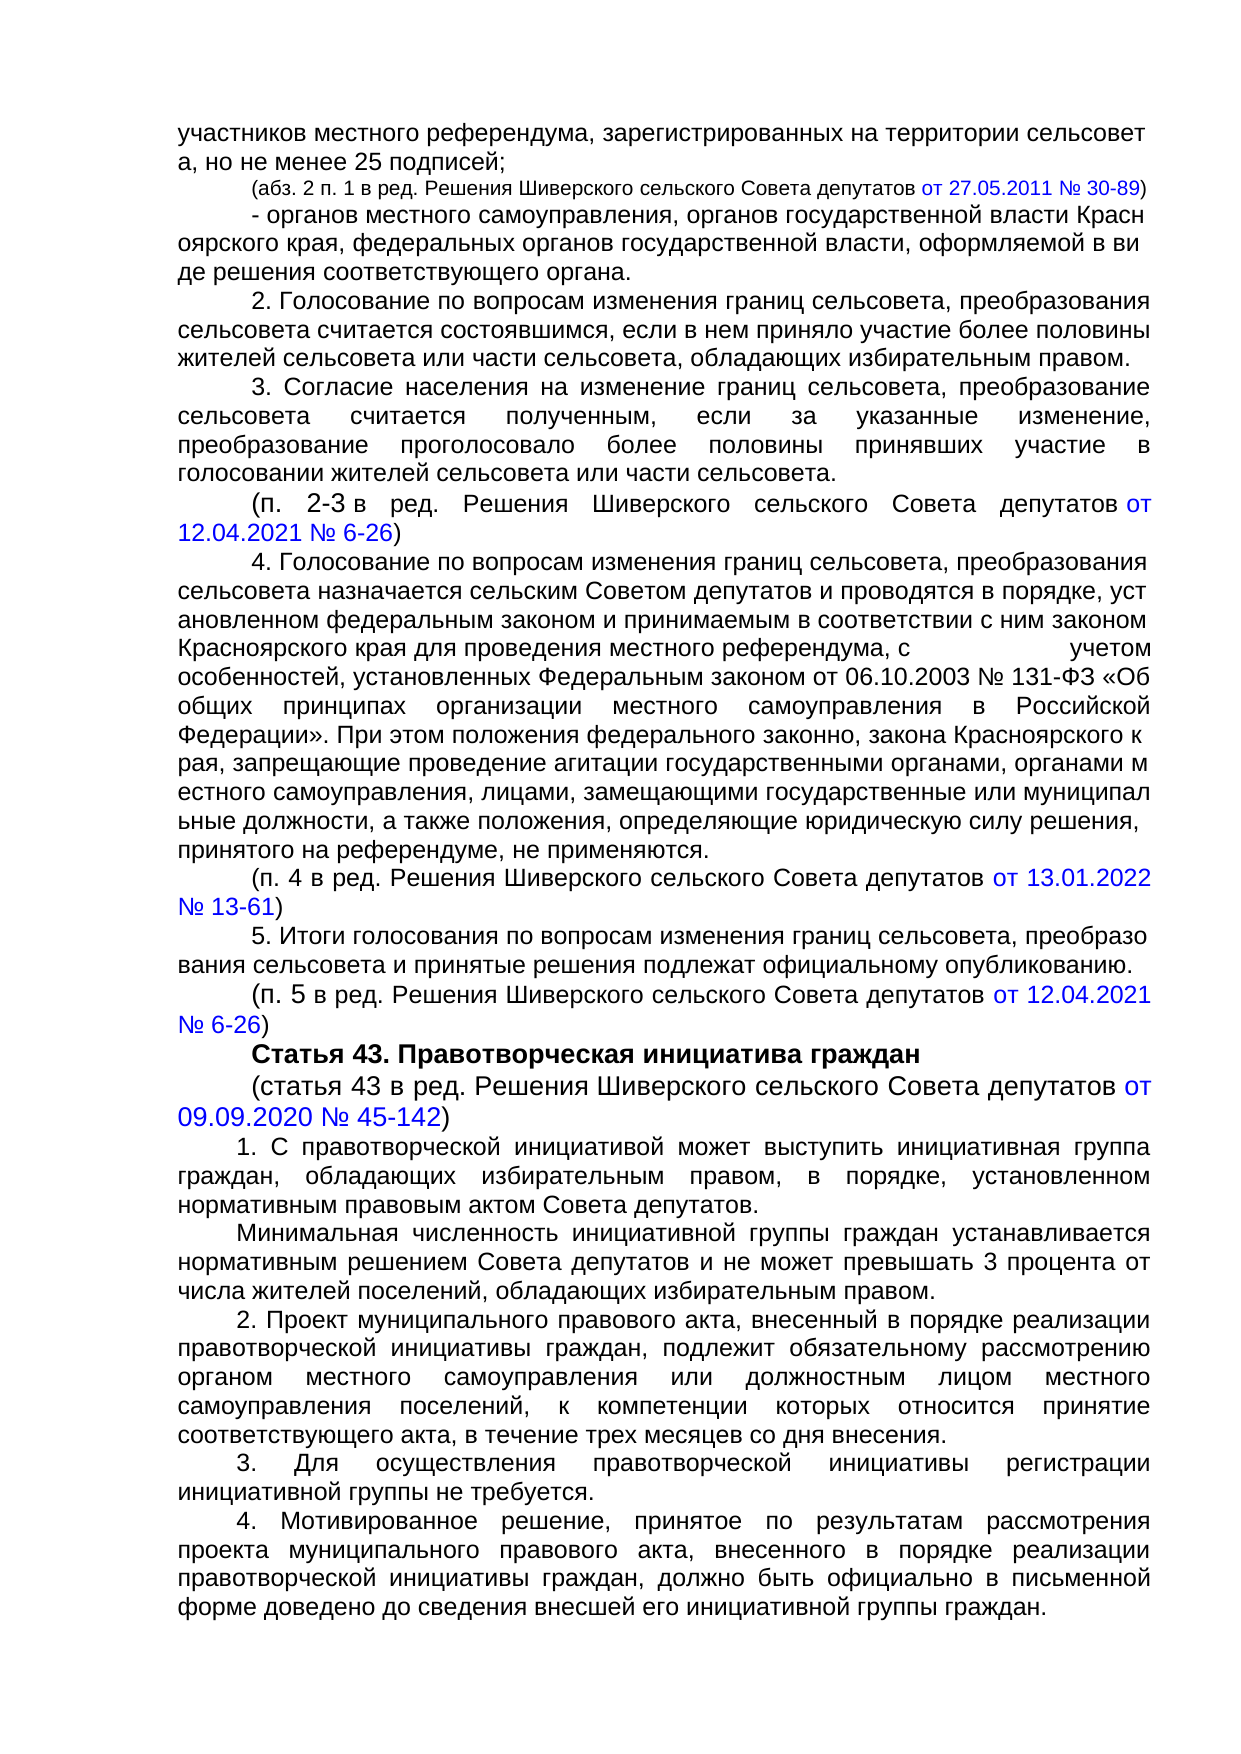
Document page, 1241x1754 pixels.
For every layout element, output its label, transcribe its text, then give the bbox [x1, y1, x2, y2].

text (абз. 2 п. 1 в ред. Решения Шиверского сельского Совета депутатов от 27.05.2011 № 30-89) [177, 176, 1152, 199]
text (статья 43 в ред. Решения Шиверского сельского Совета депутатов от 09.09.2020 № 45-142) [177, 1069, 1152, 1132]
text 4. Мотивированное решение, принятое по результатам рассмотрения проекта муниципального правового акта, внесенного в порядке реализации правотворческой инициативы граждан, должно быть официально в письменной форме доведено до сведения внесшей его инициативной группы граждан. [177, 1506, 1152, 1621]
text 3. Для осуществления правотворческой инициативы регистрации инициативной группы не требуется. [177, 1448, 1152, 1506]
text (п. 4 в ред. Решения Шиверского сельского Совета депутатов от 13.01.2022 № 13-61) [177, 863, 1152, 921]
text - органов местного самоуправления, органов государственной власти Красноярского края, федеральных органов государственной власти, оформляемой в виде решения соответствующего органа. [177, 199, 1152, 286]
text Минимальная численность инициативной группы граждан устанавливается нормативным решением Совета депутатов и не может превышать 3 процента от числа жителей поселений, обладающих избирательным правом. [177, 1218, 1152, 1304]
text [177, 118, 1152, 176]
text 2. Проект муниципального правового акта, внесенный в порядке реализации правотворческой инициативы граждан, подлежит обязательному рассмотрению органом местного самоуправления или должностным лицом местного самоуправления поселений, к компетенции которых относится принятие соответствующего акта, в течение трех месяцев со дня внесения. [177, 1304, 1152, 1448]
text 5. Итоги голосования по вопросам изменения границ сельсовета, преобразования сельсовета и принятые решения подлежат официальному опубликованию. [177, 921, 1152, 978]
text 1. С правотворческой инициативой может выступить инициативная группа граждан, обладающих избирательным правом, в порядке, установленном нормативным правовым актом Совета депутатов. [177, 1132, 1152, 1218]
text (п. 2-3 в ред. Решения Шиверского сельского Совета депутатов от 12.04.2021 № 6-26) [177, 487, 1152, 547]
text 4. Голосование по вопросам изменения границ сельсовета, преобразования сельсовета назначается сельским Советом депутатов и проводятся в порядке, установленном федеральным законом и принимаемым в соответствии с ним законом Красноярского края для проведения местного референдума, с учетом особенностей, установленных Федеральным законом от 06.10.2003 № 131-ФЗ «Об общих принципах организации местного самоуправления в Российской Федерации». При этом положения федерального законно, закона Красноярского края, запрещающие проведение агитации государственными органами, органами местного самоуправления, лицами, замещающими государственные или муниципальные должности, а также положения, определяющие юридическую силу решения, принятого на референдуме, не применяются. [177, 547, 1152, 863]
text 3. Согласие населения на изменение границ сельсовета, преобразование сельсовета считается полученным, если за указанные изменение, преобразование проголосовало более половины принявших участие в голосовании жителей сельсовета или части сельсовета. [177, 372, 1152, 487]
text Статья 43. Правотворческая инициатива граждан [177, 1038, 1152, 1069]
text (п. 5 в ред. Решения Шиверского сельского Совета депутатов от 12.04.2021 № 6-26) [177, 978, 1152, 1038]
text 2. Голосование по вопросам изменения границ сельсовета, преобразования сельсовета считается состоявшимся, если в нем приняло участие более половины жителей сельсовета или части сельсовета, обладающих избирательным правом. [177, 286, 1152, 372]
